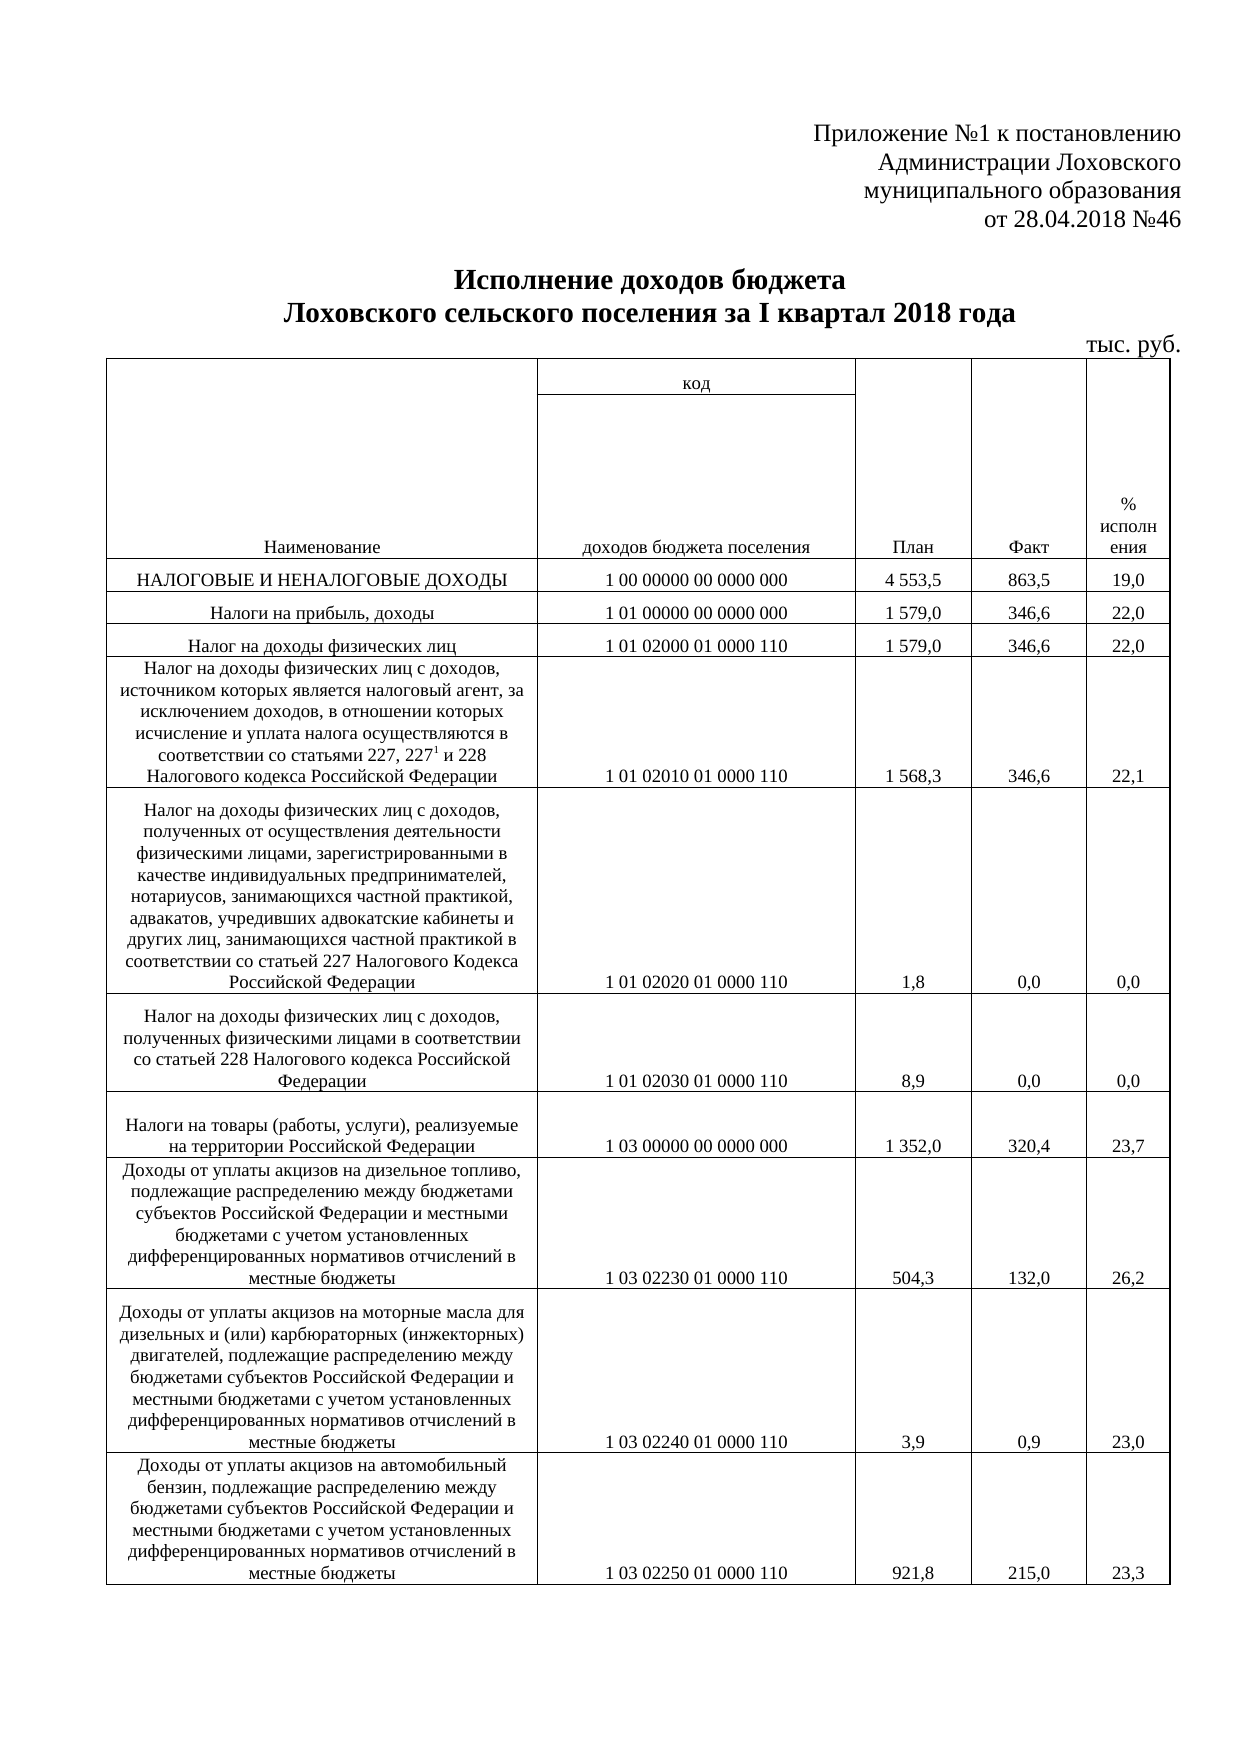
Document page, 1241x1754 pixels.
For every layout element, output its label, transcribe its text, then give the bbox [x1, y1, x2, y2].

table_cell НАЛОГОВЫЕ И НЕНАЛОГОВЫЕ ДОХОДЫ [107, 559, 537, 591]
table_cell 8,9 [856, 994, 971, 1091]
table_cell 3,9 [856, 1289, 971, 1452]
table_cell 1 03 00000 00 0000 000 [538, 1092, 855, 1157]
table_cell 215,0 [972, 1453, 1086, 1583]
table_cell 23,0 [1087, 1289, 1169, 1452]
table_cell 1 00 00000 00 0000 000 [538, 559, 855, 591]
table_cell 23,7 [1087, 1092, 1169, 1157]
table_cell 1 568,3 [856, 657, 971, 787]
table_cell 23,3 [1087, 1453, 1169, 1583]
table_cell Налог на доходы физических лиц с доходов, полученных физическими лицами в соответствии со статьей 228 Налогового кодекса Российской Федерации [107, 994, 537, 1091]
table_cell 1 03 02230 01 0000 110 [538, 1158, 855, 1288]
table_header План [856, 359, 971, 558]
table_cell 0,9 [972, 1289, 1086, 1452]
table_cell Доходы от уплаты акцизов на моторные масла для дизельных и (или) карбюраторных (инжекторных) двигателей, подлежащие распределению между бюджетами субъектов Российской Федерации и местными бюджетами с учетом установленных дифференцированных нормативов отчислений в местные бюджеты [107, 1289, 537, 1452]
table_cell Налог на доходы физических лиц [107, 624, 537, 656]
table_cell 346,6 [972, 592, 1086, 623]
table_cell 346,6 [972, 657, 1086, 787]
table_cell Доходы от уплаты акцизов на дизельное топливо, подлежащие распределению между бюджетами субъектов Российской Федерации и местными бюджетами с учетом установленных дифференцированных нормативов отчислений в местные бюджеты [107, 1158, 537, 1288]
table_cell Налог на доходы физических лиц с доходов, источником которых является налоговый агент, за исключением доходов, в отношении которых исчисление и уплата налога осуществляются в соответствии со статьями 227, 2271 и 228 Налогового кодекса Российской Федерации [107, 657, 537, 787]
table_cell 4 553,5 [856, 559, 971, 591]
table_cell 22,0 [1087, 624, 1169, 656]
table_cell 0,0 [1087, 994, 1169, 1091]
table_cell 1 579,0 [856, 592, 971, 623]
table_cell 1 352,0 [856, 1092, 971, 1157]
table_cell 1 03 02240 01 0000 110 [538, 1289, 855, 1452]
table_cell 346,6 [972, 624, 1086, 656]
text от 28.04.2018 №46 [118, 204, 1181, 233]
table_cell 0,0 [972, 994, 1086, 1091]
table_cell 1 01 02020 01 0000 110 [538, 788, 855, 993]
table_cell 1 03 02250 01 0000 110 [538, 1453, 855, 1583]
table_cell Налоги на товары (работы, услуги), реализуемые на территории Российской Федерации [107, 1092, 537, 1157]
table_cell Доходы от уплаты акцизов на автомобильный бензин, подлежащие распределению между бюджетами субъектов Российской Федерации и местными бюджетами с учетом установленных дифференцированных нормативов отчислений в местные бюджеты [107, 1453, 537, 1583]
text Администрации Лоховского [118, 147, 1181, 176]
table_cell 19,0 [1087, 559, 1169, 591]
table_cell 1,8 [856, 788, 971, 993]
table_cell 1 01 00000 00 0000 000 [538, 592, 855, 623]
table_header код [538, 359, 855, 394]
text Исполнение доходов бюджета [118, 262, 1181, 295]
table_header % исполнения [1087, 359, 1169, 558]
text Лоховского сельского поселения за I квартал 2018 года [118, 295, 1181, 329]
table_cell доходов бюджета поселения [538, 395, 855, 558]
table_cell 863,5 [972, 559, 1086, 591]
table_cell Налоги на прибыль, доходы [107, 592, 537, 623]
table_header Наименование [107, 359, 537, 558]
table_cell 1 01 02000 01 0000 110 [538, 624, 855, 656]
text тыс. руб. [118, 329, 1181, 358]
table_cell 921,8 [856, 1453, 971, 1583]
table_cell 26,2 [1087, 1158, 1169, 1288]
table_cell Налог на доходы физических лиц с доходов, полученных от осуществления деятельности физическими лицами, зарегистрированными в качестве индивидуальных предпринимателей, нотариусов, занимающихся частной практикой, адвакатов, учредивших адвокатские кабинеты и других лиц, занимающихся частной практикой в соответствии со статьей 227 Налогового Кодекса Российской Федерации [107, 788, 537, 993]
table_cell 0,0 [1087, 788, 1169, 993]
table_cell 22,1 [1087, 657, 1169, 787]
table_header Факт [972, 359, 1086, 558]
table_cell 1 01 02030 01 0000 110 [538, 994, 855, 1091]
table_cell 1 579,0 [856, 624, 971, 656]
text Приложение №1 к постановлению [118, 118, 1181, 147]
table_cell 504,3 [856, 1158, 971, 1288]
table_cell 132,0 [972, 1158, 1086, 1288]
text муниципального образования [118, 176, 1181, 204]
table_cell 320,4 [972, 1092, 1086, 1157]
table_cell 0,0 [972, 788, 1086, 993]
table_cell 1 01 02010 01 0000 110 [538, 657, 855, 787]
table_cell 22,0 [1087, 592, 1169, 623]
